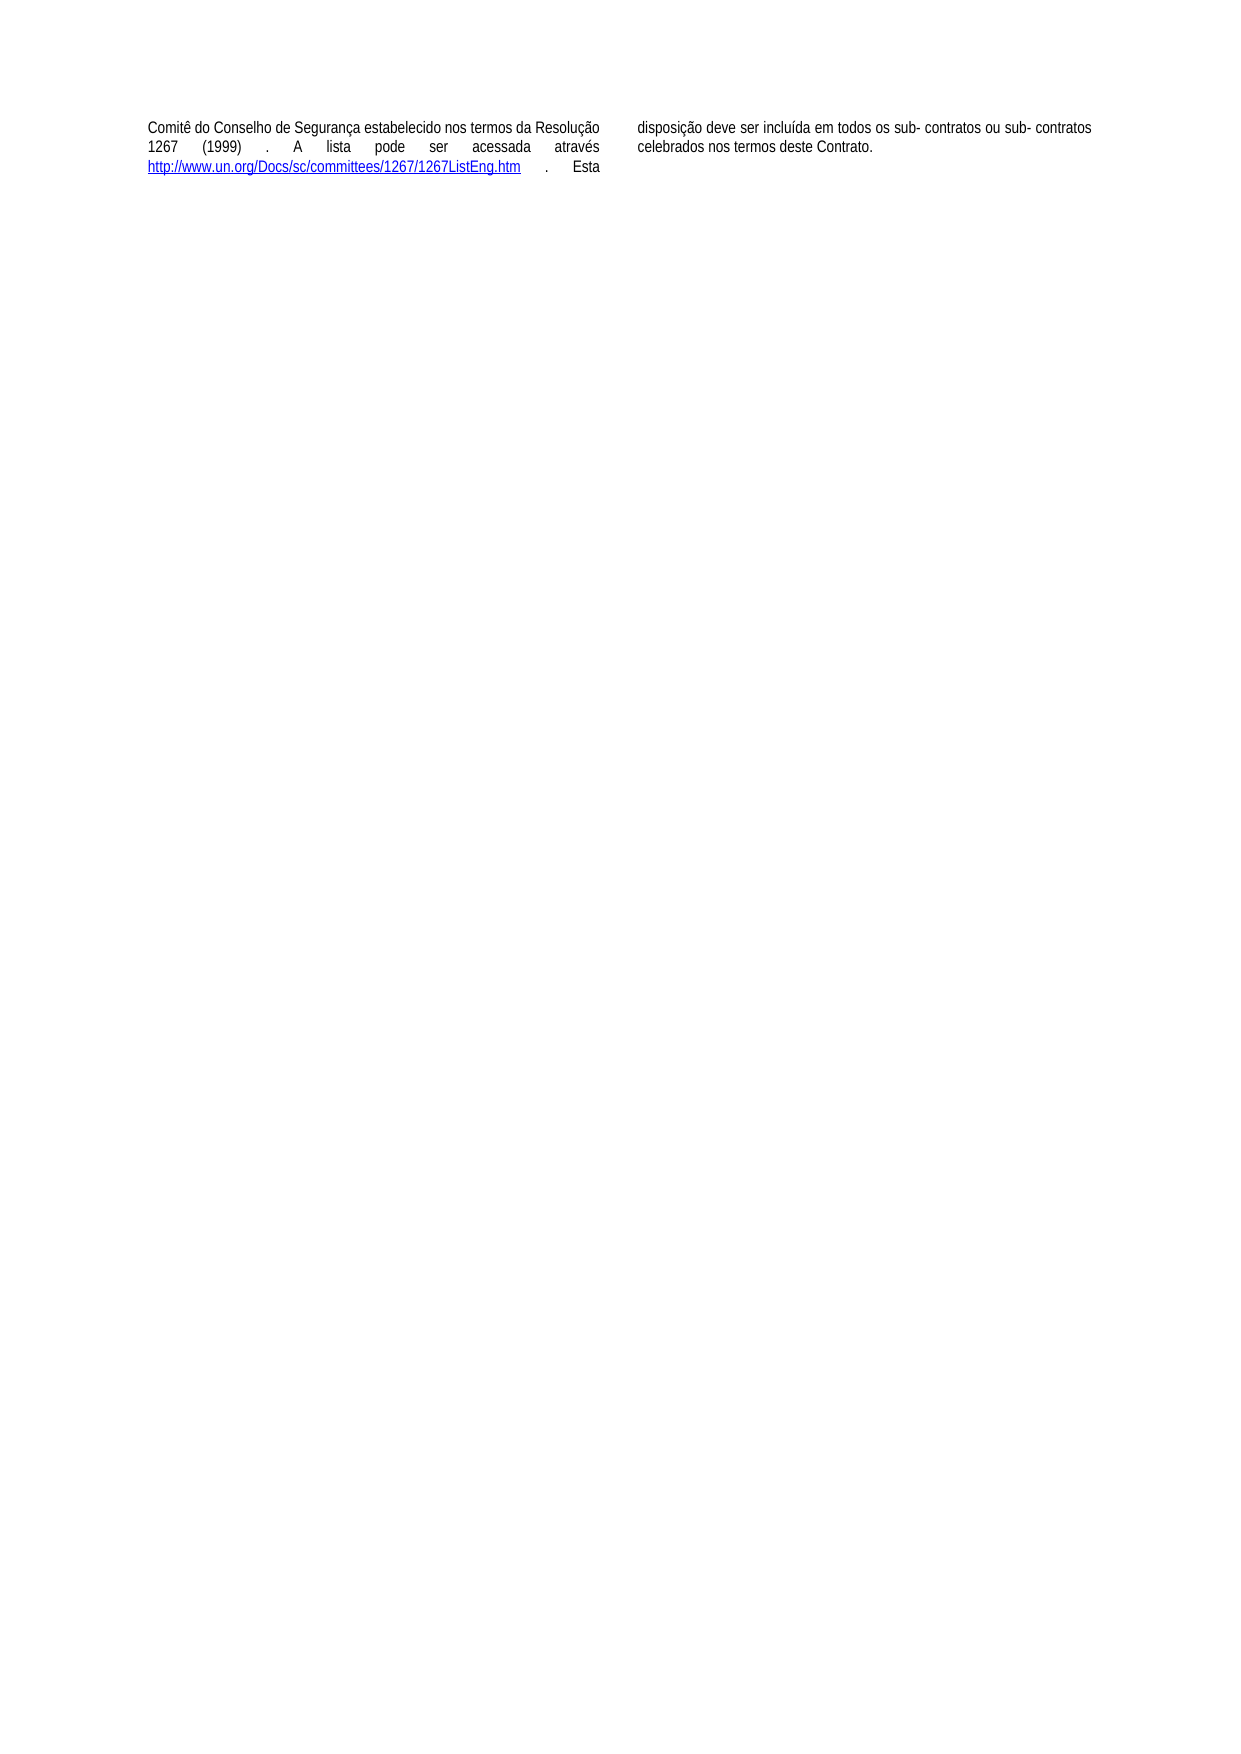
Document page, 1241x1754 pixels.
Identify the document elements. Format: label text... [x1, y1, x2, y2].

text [637, 118, 1092, 156]
